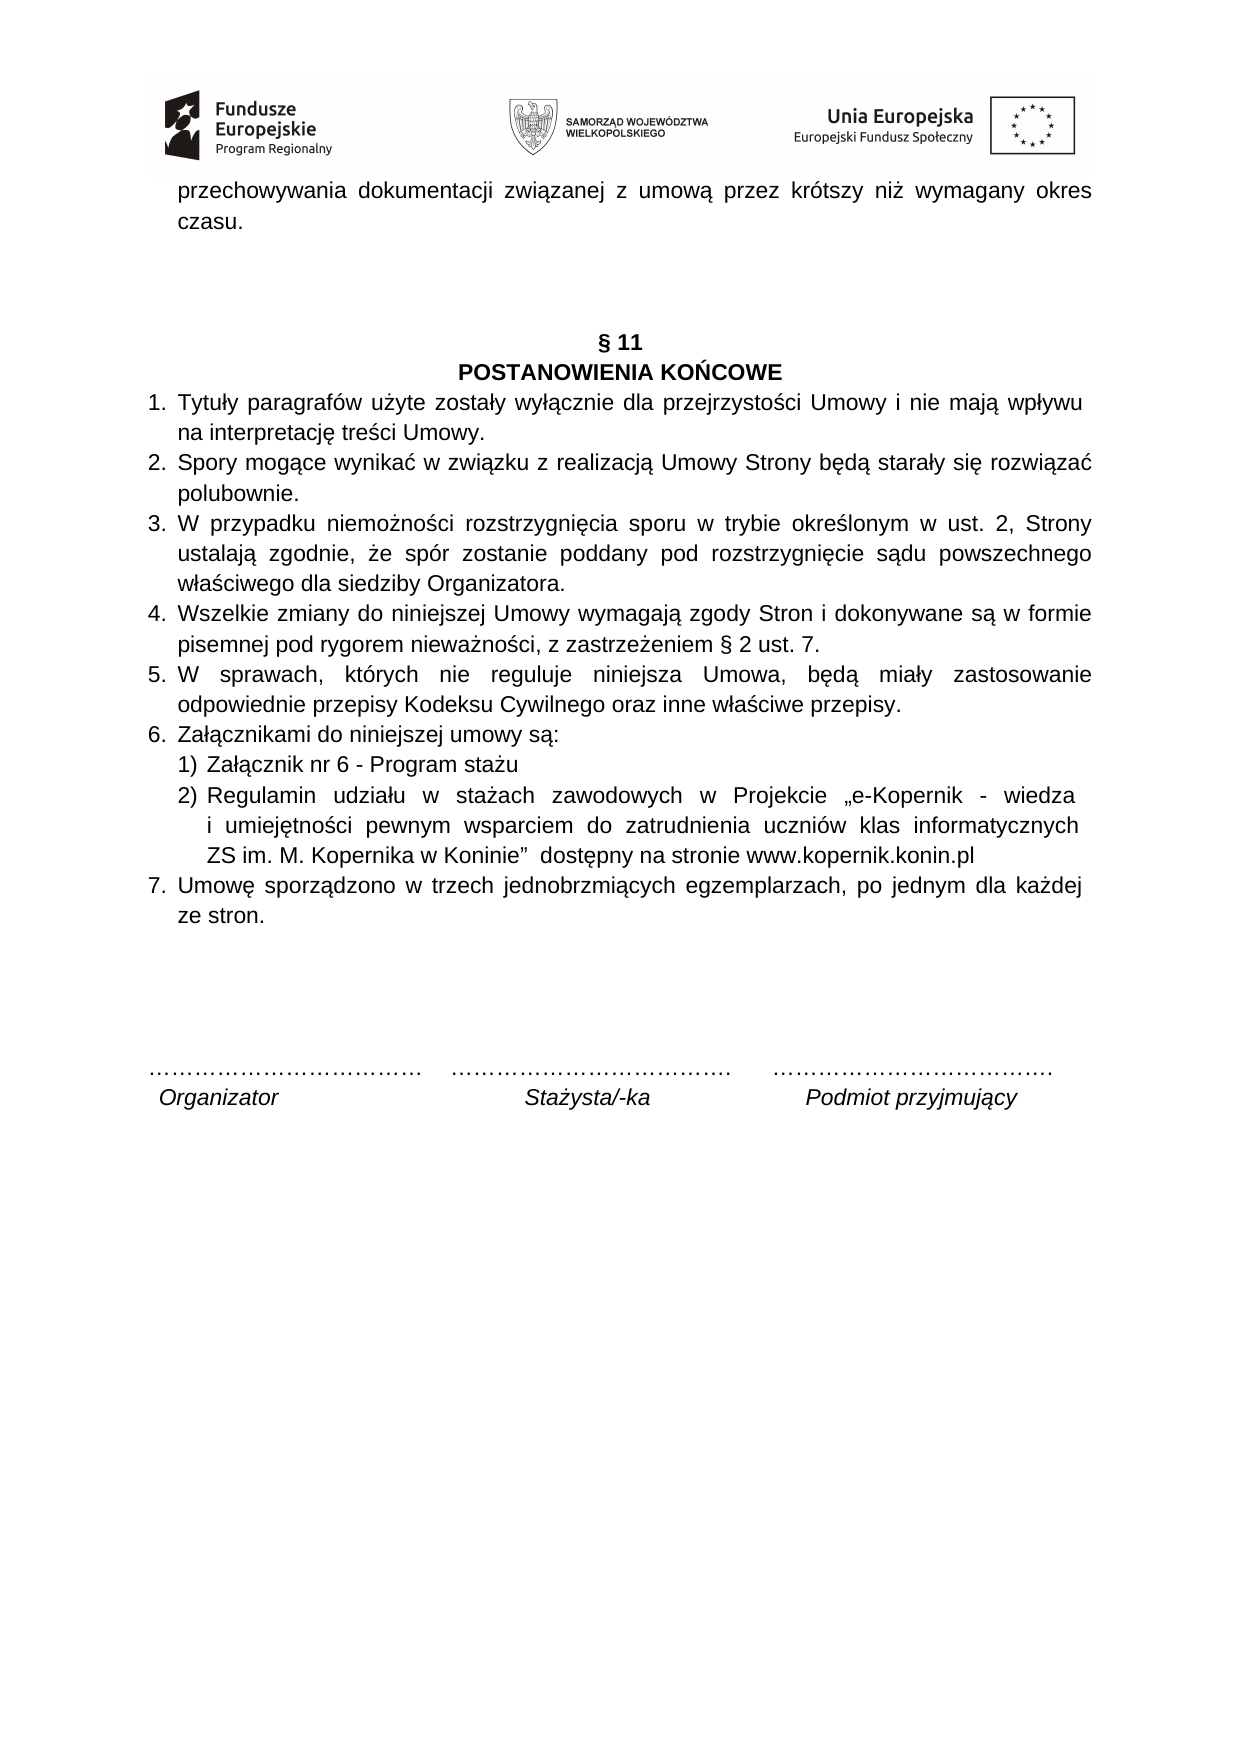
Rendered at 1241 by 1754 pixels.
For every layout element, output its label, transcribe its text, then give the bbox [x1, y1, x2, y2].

list W przypadku niemożności rozstrzygnięcia sporu w trybie określonym w ust. 2, Strony ustalają zgodnie, że spór zostanie poddany pod rozstrzygnięcie sądu powszechnego właściwego dla siedziby Organizatora. [148, 510, 1093, 596]
list Tytuły paragrafów użyte zostały wyłącznie dla przejrzystości Umowy i nie mają wpływu na interpretację treści Umowy. [148, 389, 1093, 445]
picture [147, 73, 1093, 178]
list Wszelkie zmiany do niniejszej Umowy wymagają zgody Stron i dokonywane są w formie pisemnej pod rygorem nieważności, z zastrzeżeniem § 2 ust. 7. [148, 600, 1093, 657]
text § 11 [148, 328, 1093, 355]
text ……………………………… ………………………………. ………………………………. [148, 1053, 1093, 1080]
list Regulamin udziału w stażach zawodowych w Projekcie „e-Kopernik - wiedza i umiejętności pewnym wsparciem do zatrudnienia uczniów klas informatycznych ZS im. M. Kopernika w Koninie” dostępny na stronie www.kopernik.konin.pl [177, 782, 1093, 868]
list Załącznikami do niniejszej umowy są: [148, 721, 1093, 747]
list W sprawach, których nie reguluje niniejsza Umowa, będą miały zastosowanie odpowiednie przepisy Kodeksu Cywilnego oraz inne właściwe przepisy. [148, 661, 1093, 717]
list Umowę sporządzono w trzech jednobrzmiących egzemplarzach, po jednym dla każdej ze stron. [148, 872, 1093, 929]
list Załącznik nr 6 - Program stażu [177, 751, 1093, 778]
text Organizator Stażysta/-ka Podmiot przyjmujący [148, 1084, 1093, 1110]
text POSTANOWIENIA KOŃCOWE [148, 359, 1093, 385]
list Spory mogące wynikać w związku z realizacją Umowy Strony będą starały się rozwiązać polubownie. [148, 449, 1093, 506]
